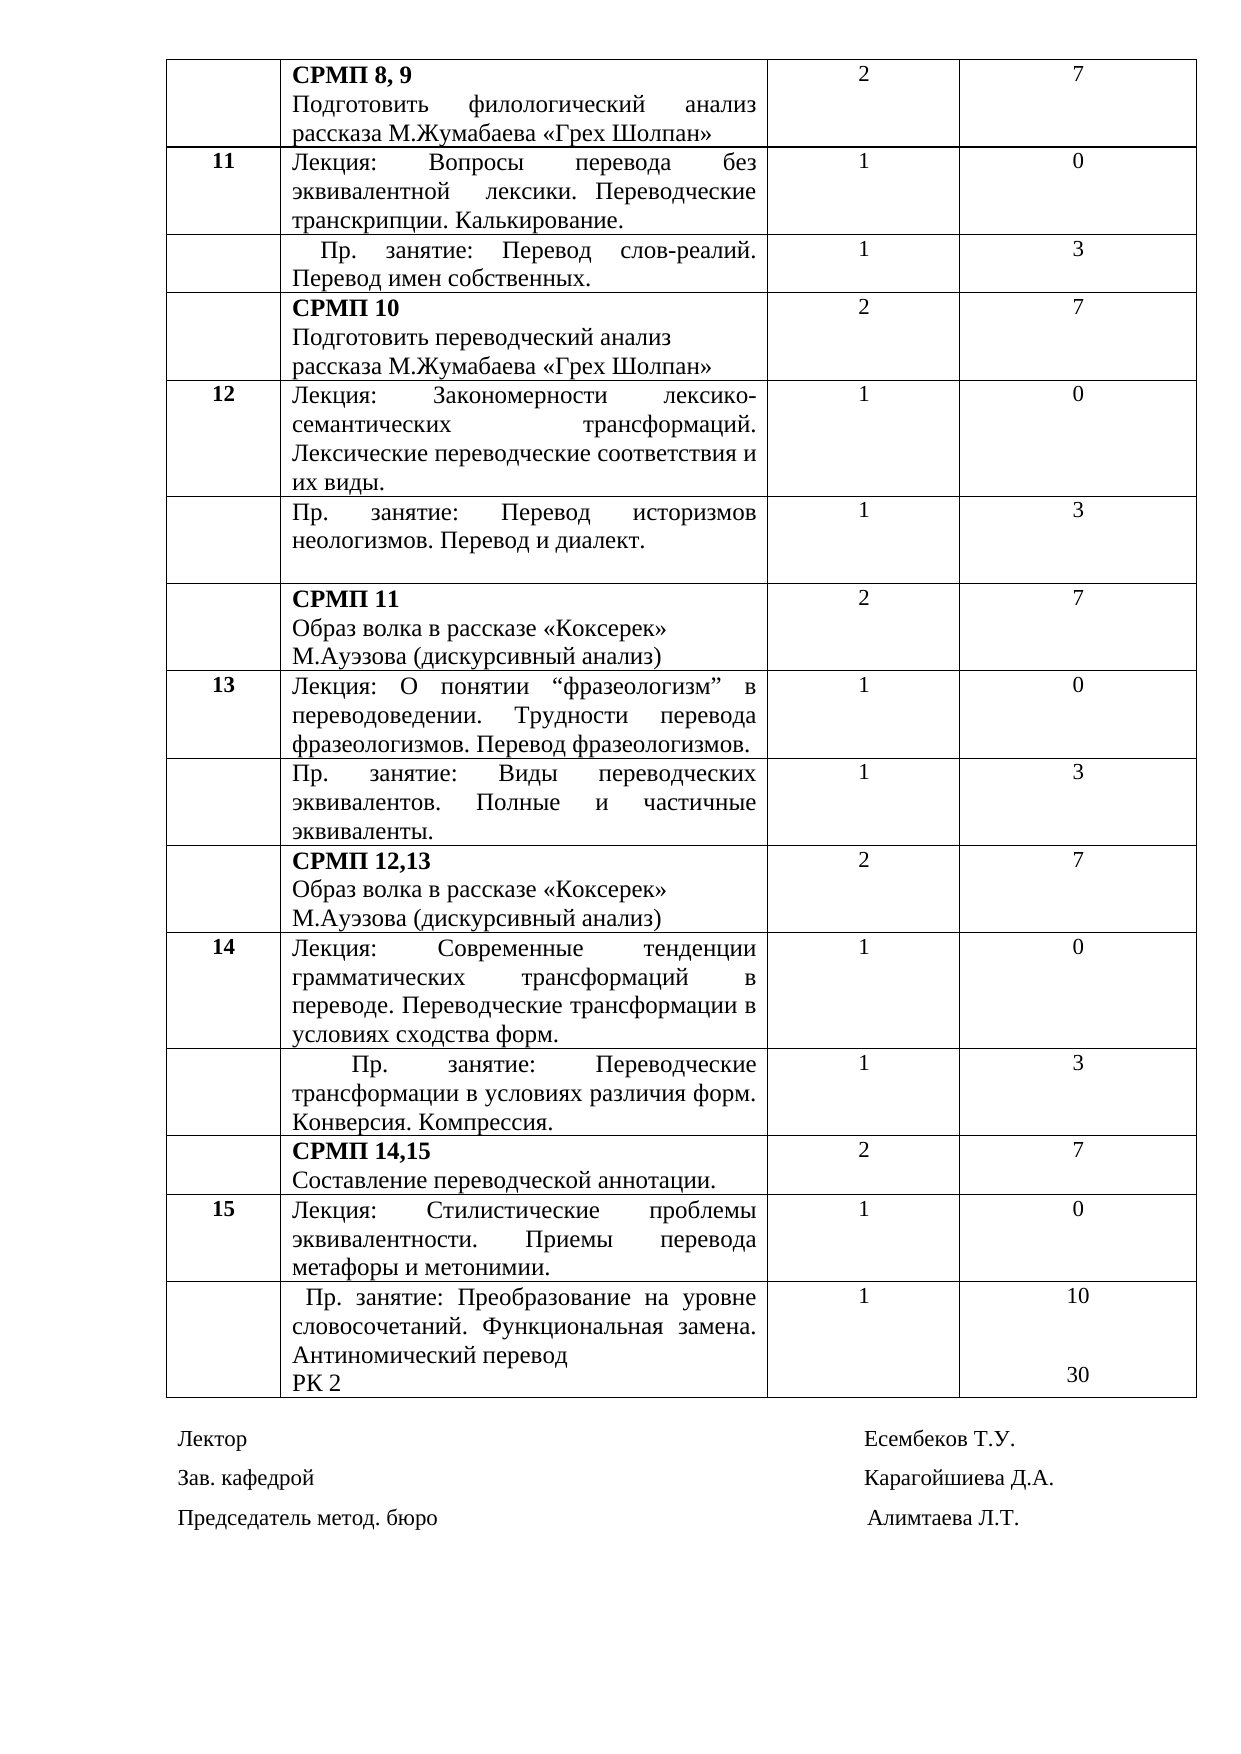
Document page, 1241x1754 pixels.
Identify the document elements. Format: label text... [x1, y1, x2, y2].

table_cell 1 [768, 1195, 959, 1281]
table_cell Пр. занятие: Преобразование на уровне словосочетаний. Функциональная замена. Антиномический перевод РК 2 [281, 1282, 767, 1397]
table_cell 3 [960, 235, 1196, 292]
table_cell Пр. занятие: Перевод историзмов неологизмов. Перевод и диалект. [281, 497, 767, 583]
table_cell [167, 60, 280, 146]
table_cell 1 [768, 497, 959, 583]
table_cell [167, 293, 280, 379]
table_cell СРМП 11 Образ волка в рассказе «Коксерек» М.Ауэзова (дискурсивный анализ) [281, 584, 767, 670]
table_cell [167, 846, 280, 932]
table_cell Лекция: О понятии “фразеологизм” в переводоведении. Трудности перевода фразеологизмов. Перевод фразеологизмов. [281, 671, 767, 757]
table_cell 7 [960, 584, 1196, 670]
table_cell 0 [960, 933, 1196, 1048]
table_cell СРМП 8, 9 Подготовить филологический анализ рассказа М.Жумабаева «Грех Шолпан» [281, 60, 767, 146]
table_cell 12 [167, 381, 280, 496]
table_cell 3 [960, 1049, 1196, 1135]
table_cell 11 [167, 148, 280, 234]
table_cell [167, 584, 280, 670]
table_cell [167, 497, 280, 583]
table_cell [167, 1282, 280, 1397]
table_cell 1 [768, 1282, 959, 1397]
text Зав. кафедрой Карагойшиева Д.А. [177, 1464, 1152, 1490]
table_cell Лекция: Вопросы перевода без эквивалентной лексики. Переводческие транскрипции. Калькирование. [281, 148, 767, 234]
table_cell 1 [768, 1049, 959, 1135]
table_cell [167, 1136, 280, 1194]
table_cell 7 [960, 1136, 1196, 1194]
table_cell 3 [960, 759, 1196, 845]
table_cell СРМП 12,13 Образ волка в рассказе «Коксерек» М.Ауэзова (дискурсивный анализ) [281, 846, 767, 932]
table_cell 7 [960, 293, 1196, 379]
table_cell Лекция: Современные тенденции грамматических трансформаций в переводе. Переводческие трансформации в условиях сходства форм. [281, 933, 767, 1048]
table_cell 15 [167, 1195, 280, 1281]
table_cell 13 [167, 671, 280, 757]
table_cell 0 [960, 671, 1196, 757]
table_cell 2 [768, 584, 959, 670]
table_cell 1 [768, 933, 959, 1048]
table_cell 7 [960, 60, 1196, 146]
text Председатель метод. бюро Алимтаева Л.Т. [177, 1503, 1152, 1530]
table_cell [167, 235, 280, 292]
table_cell СРМП 14,15 Составление переводческой аннотации. [281, 1136, 767, 1194]
table_cell 10 30 [960, 1282, 1196, 1397]
table_cell Пр. занятие: Виды переводческих эквивалентов. Полные и частичные эквиваленты. [281, 759, 767, 845]
table_cell 2 [768, 293, 959, 379]
table_cell 0 [960, 381, 1196, 496]
table_cell 2 [768, 60, 959, 146]
table_cell Пр. занятие: Переводческие трансформации в условиях различия форм. Конверсия. Компрессия. [281, 1049, 767, 1135]
table_cell 14 [167, 933, 280, 1048]
table_cell СРМП 10 Подготовить переводческий анализ рассказа М.Жумабаева «Грех Шолпан» [281, 293, 767, 379]
table_cell Пр. занятие: Перевод слов-реалий. Перевод имен собственных. [281, 235, 767, 292]
table_cell Лекция: Стилистические проблемы эквивалентности. Приемы перевода метафоры и метонимии. [281, 1195, 767, 1281]
table_cell 0 [960, 1195, 1196, 1281]
table_cell Лекция: Закономерности лексико-семантических трансформаций. Лексические переводческие соответствия и их виды. [281, 381, 767, 496]
table_cell [167, 1049, 280, 1135]
table_cell 7 [960, 846, 1196, 932]
table_cell 2 [768, 846, 959, 932]
table_cell 2 [768, 1136, 959, 1194]
table_cell 1 [768, 671, 959, 757]
table_cell 1 [768, 759, 959, 845]
text Лектор Есембеков Т.У. [177, 1424, 1152, 1451]
table_cell 1 [768, 235, 959, 292]
table_cell [167, 759, 280, 845]
table_cell 0 [960, 148, 1196, 234]
table_cell 3 [960, 497, 1196, 583]
table_cell 1 [768, 381, 959, 496]
table_cell 1 [768, 148, 959, 234]
